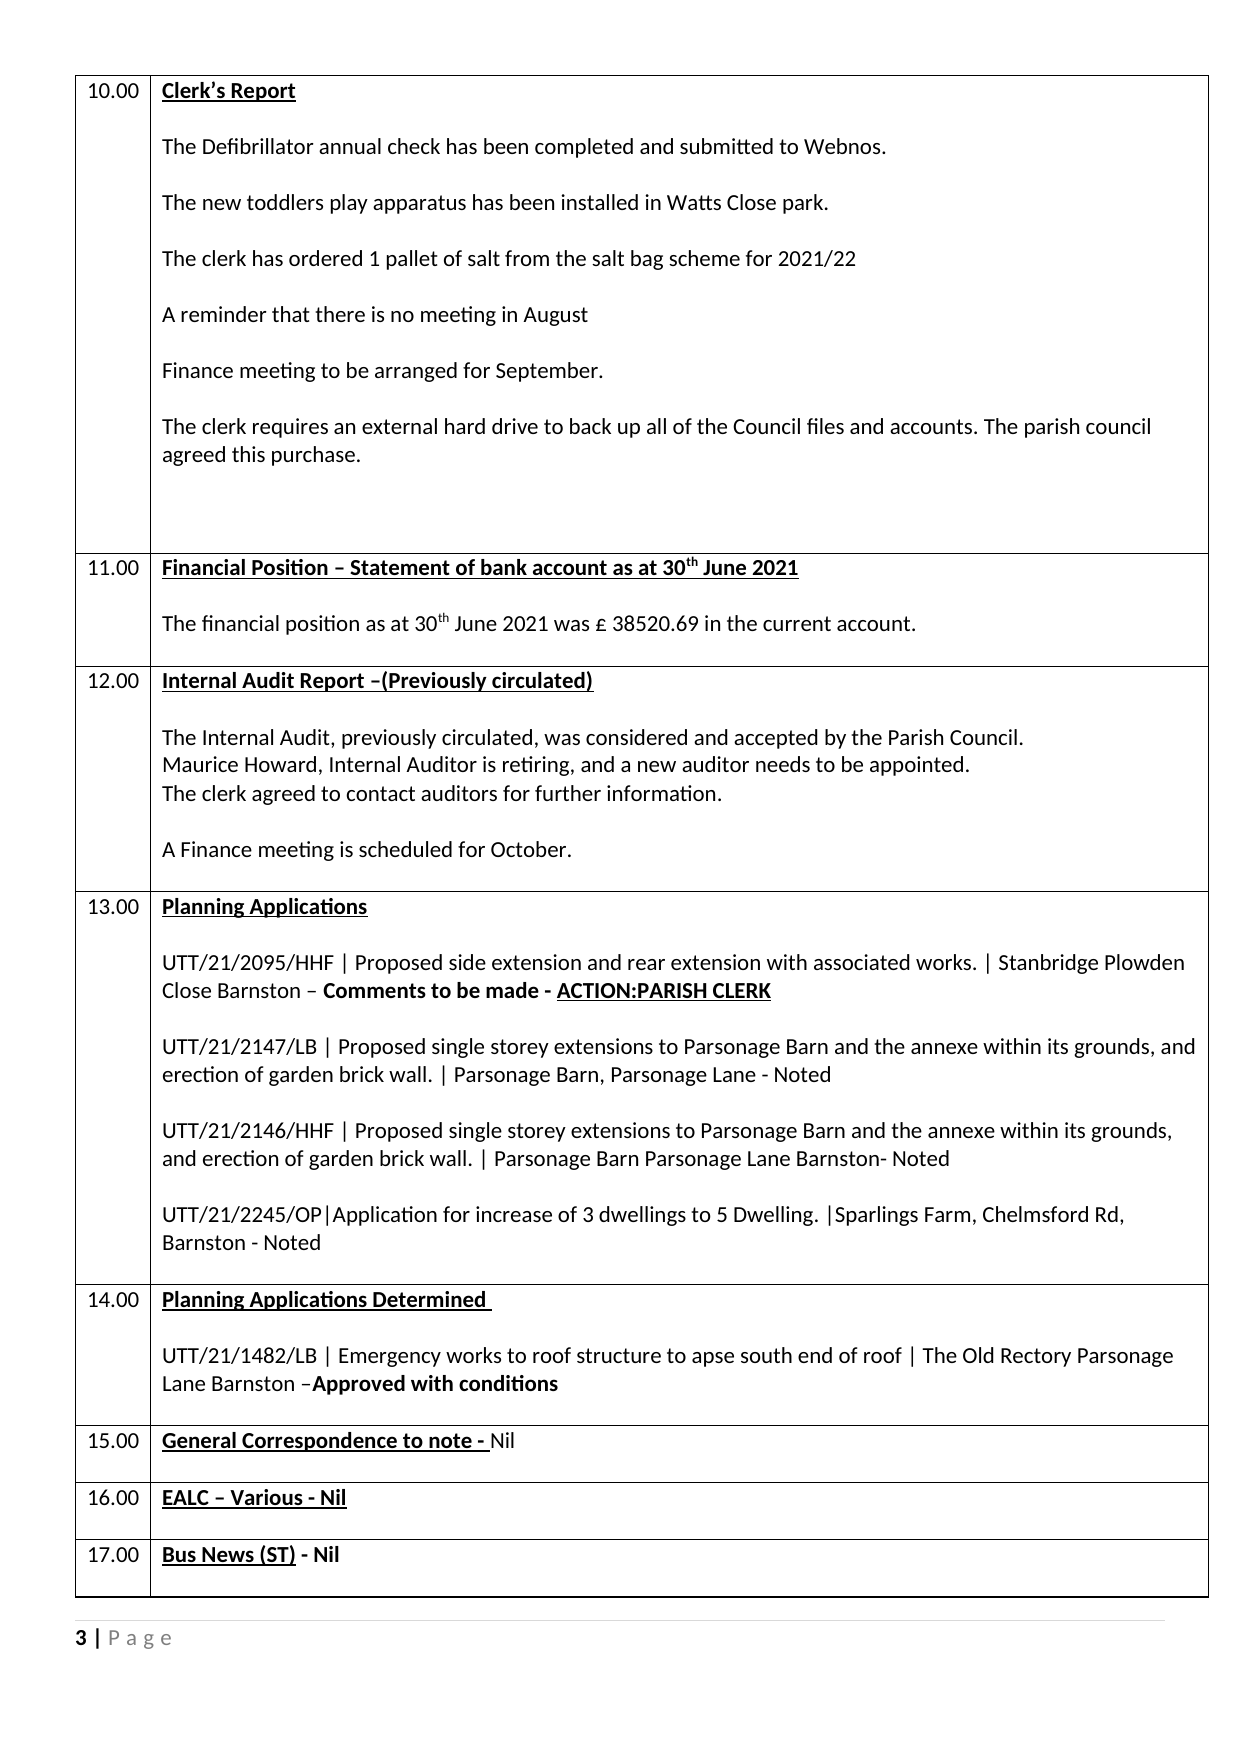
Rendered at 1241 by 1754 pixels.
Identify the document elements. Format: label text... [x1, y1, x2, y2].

table_cell Planning Applications UTT/21/2095/HHF | Proposed side extension and rear extension with associated works. | Stanbridge Plowden Close Barnston – Comments to be made - ACTION:PARISH CLERK UTT/21/2147/LB | Proposed single storey extensions to Parsonage Barn and the annexe within its grounds, and erection of garden brick wall. | Parsonage Barn, Parsonage Lane - Noted UTT/21/2146/HHF | Proposed single storey extensions to Parsonage Barn and the annexe within its grounds, and erection of garden brick wall. | Parsonage Barn Parsonage Lane Barnston- Noted UTT/21/2245/OP|Application for increase of 3 dwellings to 5 Dwelling. |Sparlings Farm, Chelmsford Rd, Barnston - Noted [151, 892, 1208, 1284]
table_cell EALC – Various - Nil [151, 1483, 1208, 1539]
table_cell 10.00 [76, 76, 150, 552]
table_cell 16.00 [76, 1483, 150, 1539]
table_cell 17.00 [76, 1540, 150, 1596]
table_cell Clerk’s Report The Defibrillator annual check has been completed and submitted to Webnos. The new toddlers play apparatus has been installed in Watts Close park. The clerk has ordered 1 pallet of salt from the salt bag scheme for 2021/22 A reminder that there is no meeting in August Finance meeting to be arranged for September. The clerk requires an external hard drive to back up all of the Council files and accounts. The parish council agreed this purchase. [151, 76, 1208, 552]
table_cell 13.00 [76, 892, 150, 1284]
table_cell 11.00 [76, 554, 150, 666]
table_cell 14.00 [76, 1285, 150, 1425]
table_cell General Correspondence to note - Nil [151, 1426, 1208, 1482]
table_cell Bus News (ST) - Nil [151, 1540, 1208, 1596]
table_cell Financial Position – Statement of bank account as at 30th June 2021 The financial position as at 30th June 2021 was £ 38520.69 in the current account. [151, 554, 1208, 666]
table_cell 12.00 [76, 667, 150, 891]
table_cell Planning Applications Determined UTT/21/1482/LB | Emergency works to roof structure to apse south end of roof | The Old Rectory Parsonage Lane Barnston –Approved with conditions [151, 1285, 1208, 1425]
table_cell 15.00 [76, 1426, 150, 1482]
table_cell Internal Audit Report –(Previously circulated) The Internal Audit, previously circulated, was considered and accepted by the Parish Council. Maurice Howard, Internal Auditor is retiring, and a new auditor needs to be appointed. The clerk agreed to contact auditors for further information. A Finance meeting is scheduled for October. [151, 667, 1208, 891]
